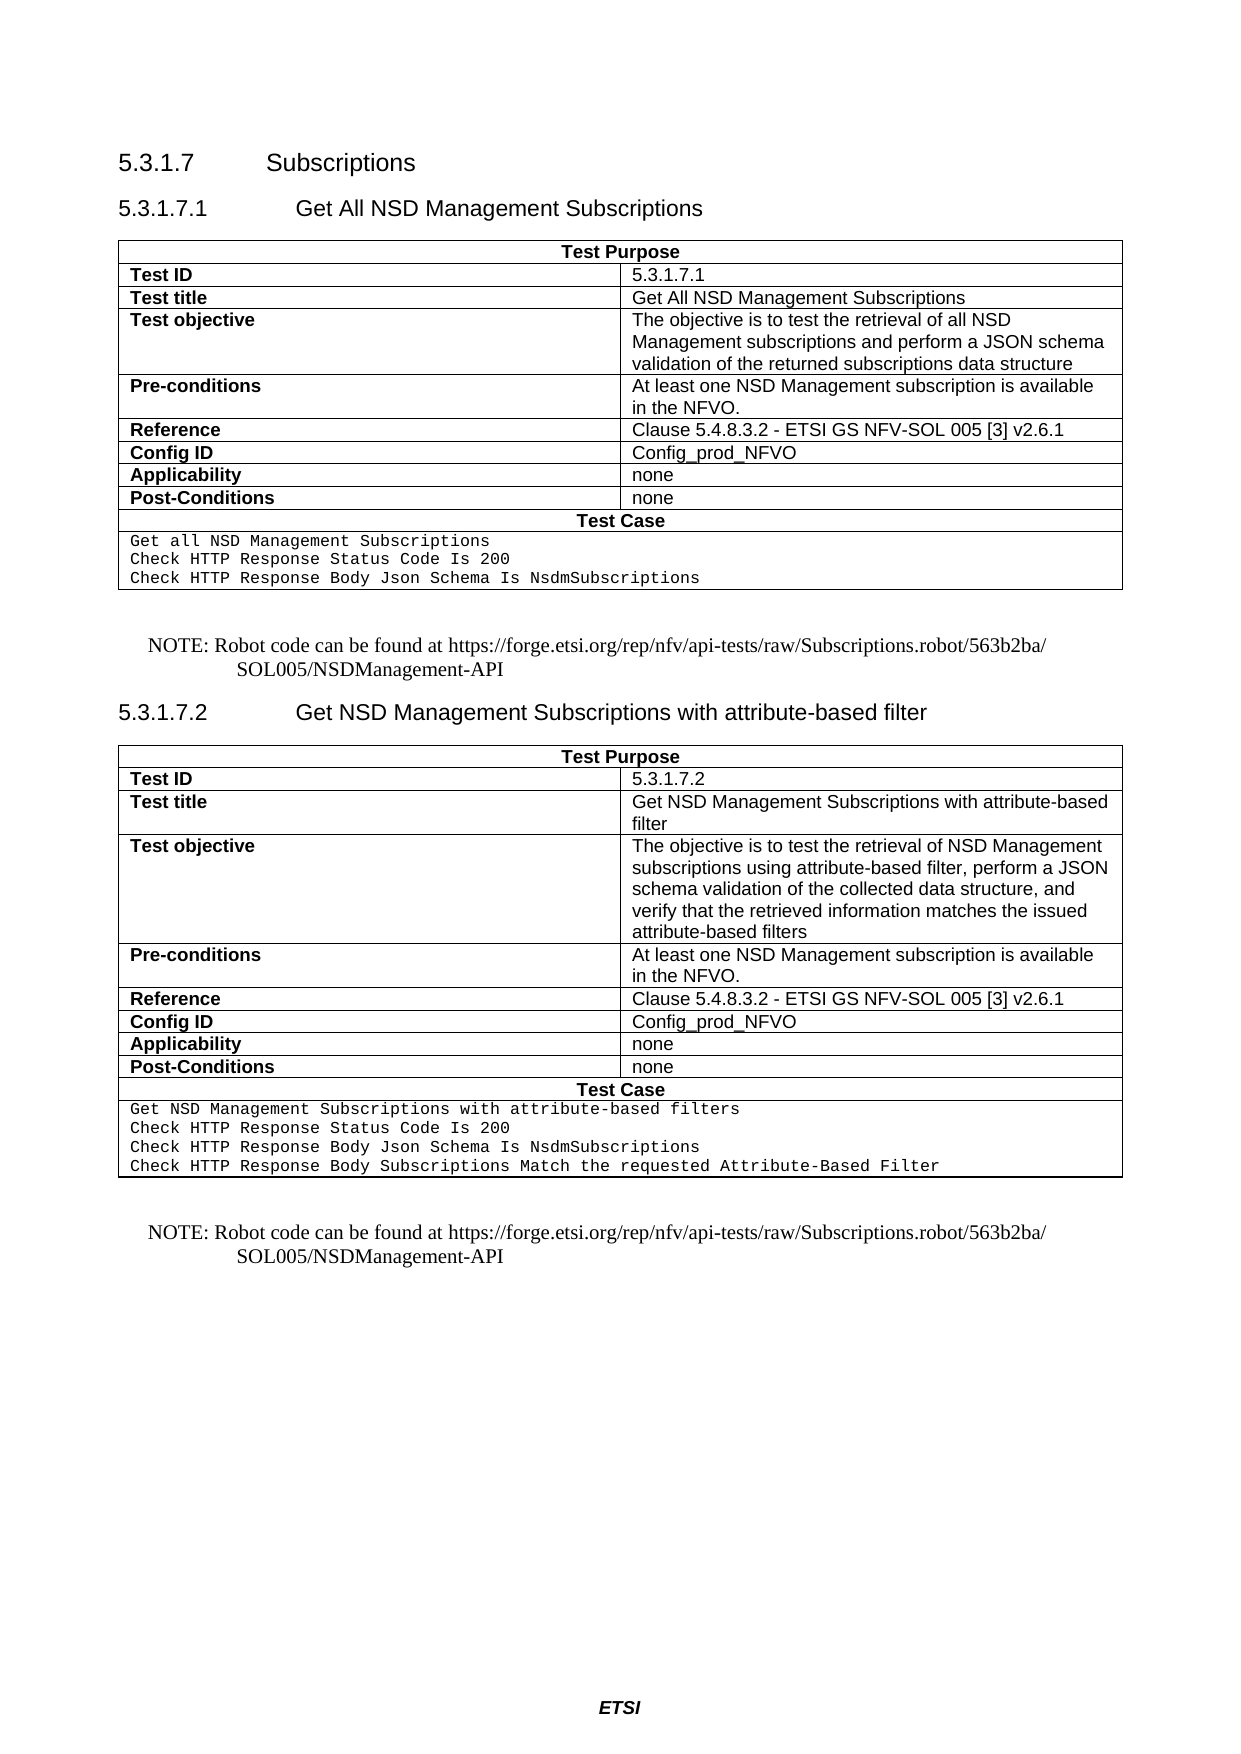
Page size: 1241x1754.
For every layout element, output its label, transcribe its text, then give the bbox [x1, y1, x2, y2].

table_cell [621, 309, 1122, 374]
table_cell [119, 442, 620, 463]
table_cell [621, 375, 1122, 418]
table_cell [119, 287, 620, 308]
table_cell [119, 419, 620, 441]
subtitle 5.3.1.7.1 Get All NSD Management Subscriptions [118, 195, 1122, 222]
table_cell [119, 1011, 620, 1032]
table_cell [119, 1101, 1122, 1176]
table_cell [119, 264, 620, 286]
subtitle 5.3.1.7 Subscriptions [118, 148, 1122, 176]
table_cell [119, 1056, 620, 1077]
subtitle 5.3.1.7.2 Get NSD Management Subscriptions with attribute-based filter [118, 699, 1122, 726]
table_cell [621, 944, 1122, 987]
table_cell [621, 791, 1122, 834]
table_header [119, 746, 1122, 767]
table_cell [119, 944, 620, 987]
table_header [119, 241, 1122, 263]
text NOTE: Robot code can be found at https://forge.etsi.org/rep/nfv/api-tests/raw/Subscriptions.robot/563b2ba/SOL005/NSDManagement-API [148, 1220, 1122, 1268]
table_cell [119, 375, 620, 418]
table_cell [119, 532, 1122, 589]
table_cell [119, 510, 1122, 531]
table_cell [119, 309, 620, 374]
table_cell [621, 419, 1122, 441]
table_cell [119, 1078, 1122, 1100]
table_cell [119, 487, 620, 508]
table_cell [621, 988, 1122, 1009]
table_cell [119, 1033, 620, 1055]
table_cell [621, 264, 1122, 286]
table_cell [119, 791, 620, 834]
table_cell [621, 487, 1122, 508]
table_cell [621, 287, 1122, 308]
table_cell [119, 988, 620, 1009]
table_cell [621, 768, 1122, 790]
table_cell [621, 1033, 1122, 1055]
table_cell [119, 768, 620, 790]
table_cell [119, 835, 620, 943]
text NOTE: Robot code can be found at https://forge.etsi.org/rep/nfv/api-tests/raw/Subscriptions.robot/563b2ba/SOL005/NSDManagement-API [148, 632, 1122, 681]
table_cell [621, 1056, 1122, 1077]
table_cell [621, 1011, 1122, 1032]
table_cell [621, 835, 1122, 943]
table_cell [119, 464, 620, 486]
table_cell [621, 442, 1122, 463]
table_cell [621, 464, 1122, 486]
